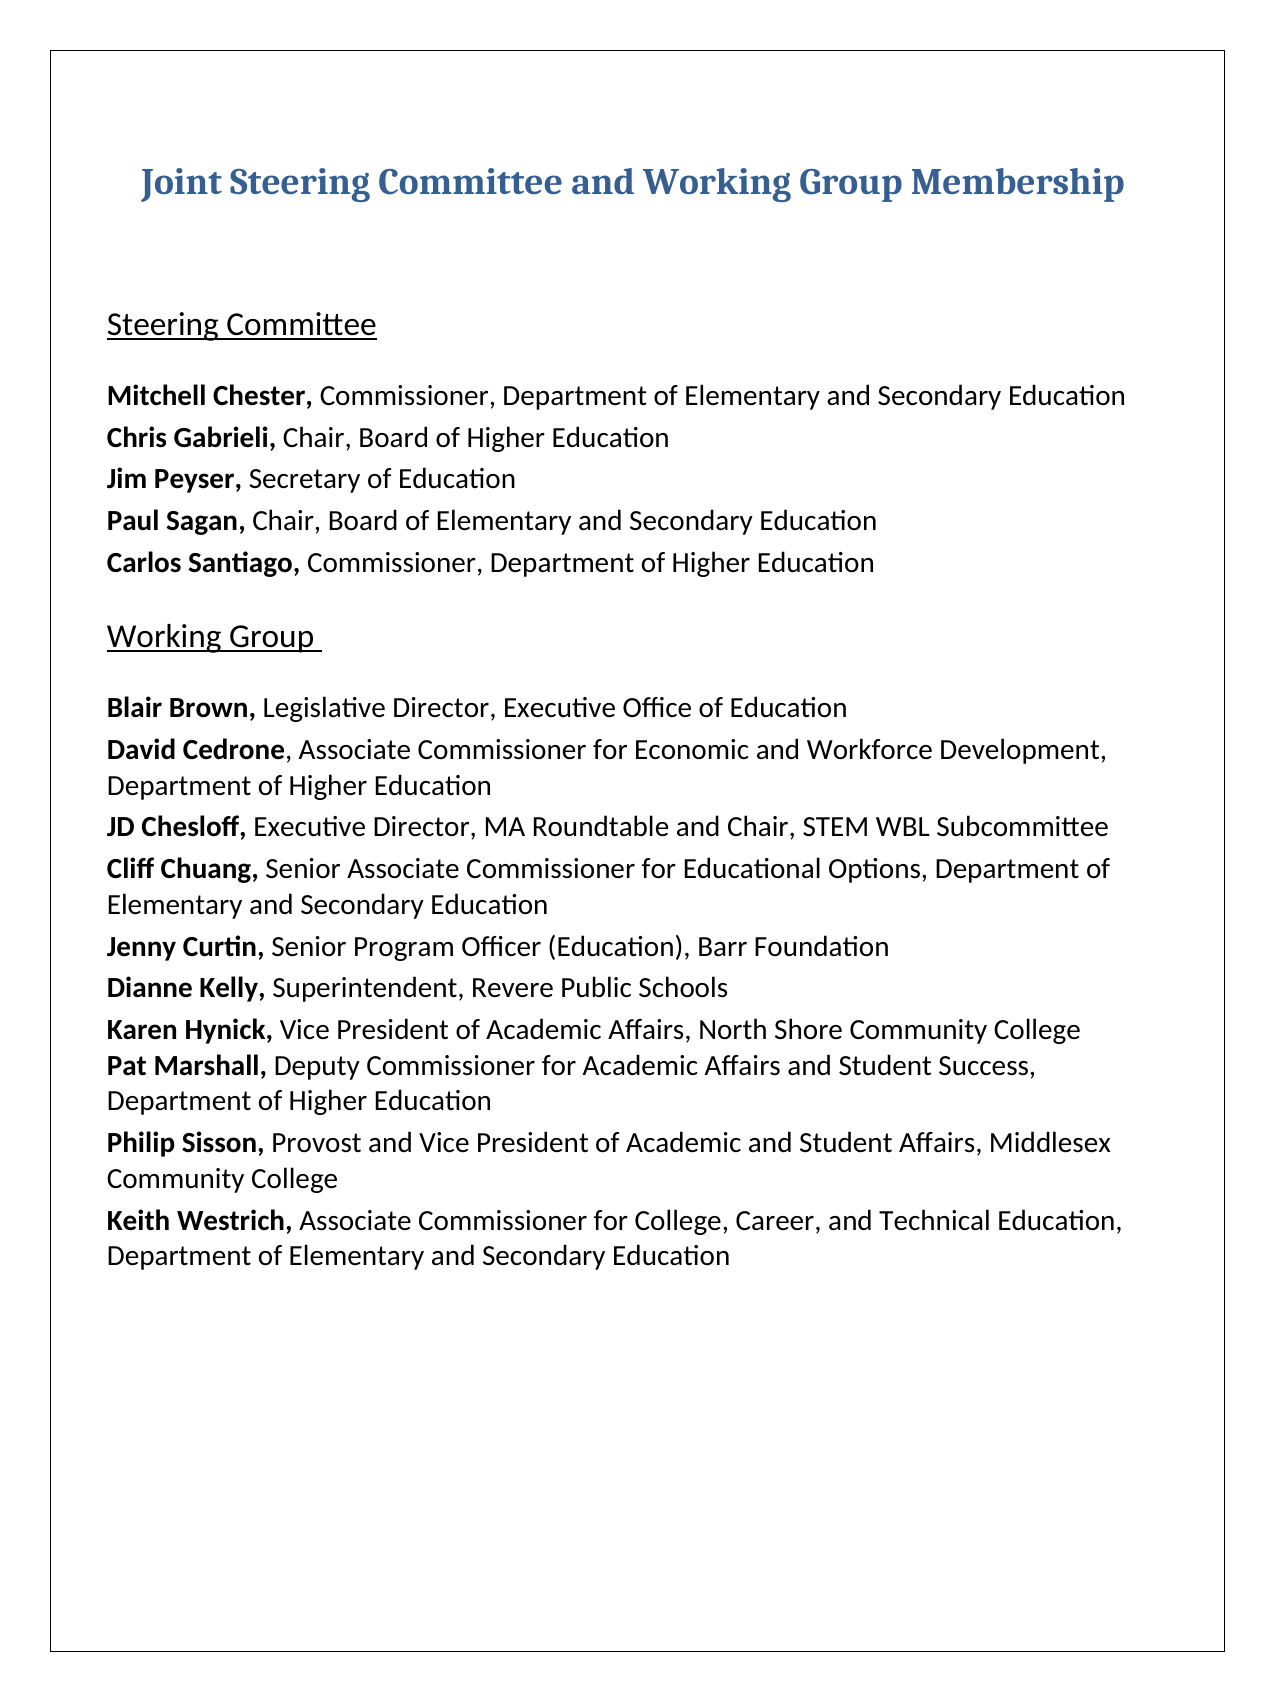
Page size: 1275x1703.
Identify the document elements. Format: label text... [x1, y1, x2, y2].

text Karen Hynick, Vice President of Academic Affairs, North Shore Community College [107, 1011, 1160, 1047]
text Philip Sisson, Provost and Vice President of Academic and Student Affairs, Middlesex Community College [107, 1124, 1160, 1196]
text Jenny Curtin, Senior Program Officer (Education), Barr Foundation [107, 928, 1160, 963]
text Chris Gabrieli, Chair, Board of Higher Education [107, 419, 1160, 454]
text Steering Committee [107, 303, 1160, 344]
text Dianne Kelly, Superintendent, Revere Public Schools [107, 969, 1160, 1005]
text Blair Brown, Legislative Director, Executive Office of Education [107, 689, 1160, 725]
text Pat Marshall, Deputy Commissioner for Academic Affairs and Student Success, Department of Higher Education [107, 1047, 1160, 1118]
text Working Group [107, 615, 1160, 656]
text Jim Peyser, Secretary of Education [107, 461, 1160, 496]
text Mitchell Chester, Commissioner, Department of Elementary and Secondary Education [107, 377, 1160, 413]
text Joint Steering Committee and Working Group Membership [107, 161, 1160, 204]
text JD Chesloff, Executive Director, MA Roundtable and Chair, STEM WBL Subcommittee [107, 808, 1160, 844]
text Keith Westrich, Associate Commissioner for College, Career, and Technical Education, Department of Elementary and Secondary Education [107, 1202, 1160, 1273]
text Cliff Chuang, Senior Associate Commissioner for Educational Options, Department of Elementary and Secondary Education [107, 850, 1160, 922]
text David Cedrone, Associate Commissioner for Economic and Workforce Development, Department of Higher Education [107, 731, 1160, 802]
text Paul Sagan, Chair, Board of Elementary and Secondary Education [107, 502, 1160, 538]
text Carlos Santiago, Commissioner, Department of Higher Education [107, 544, 1160, 579]
